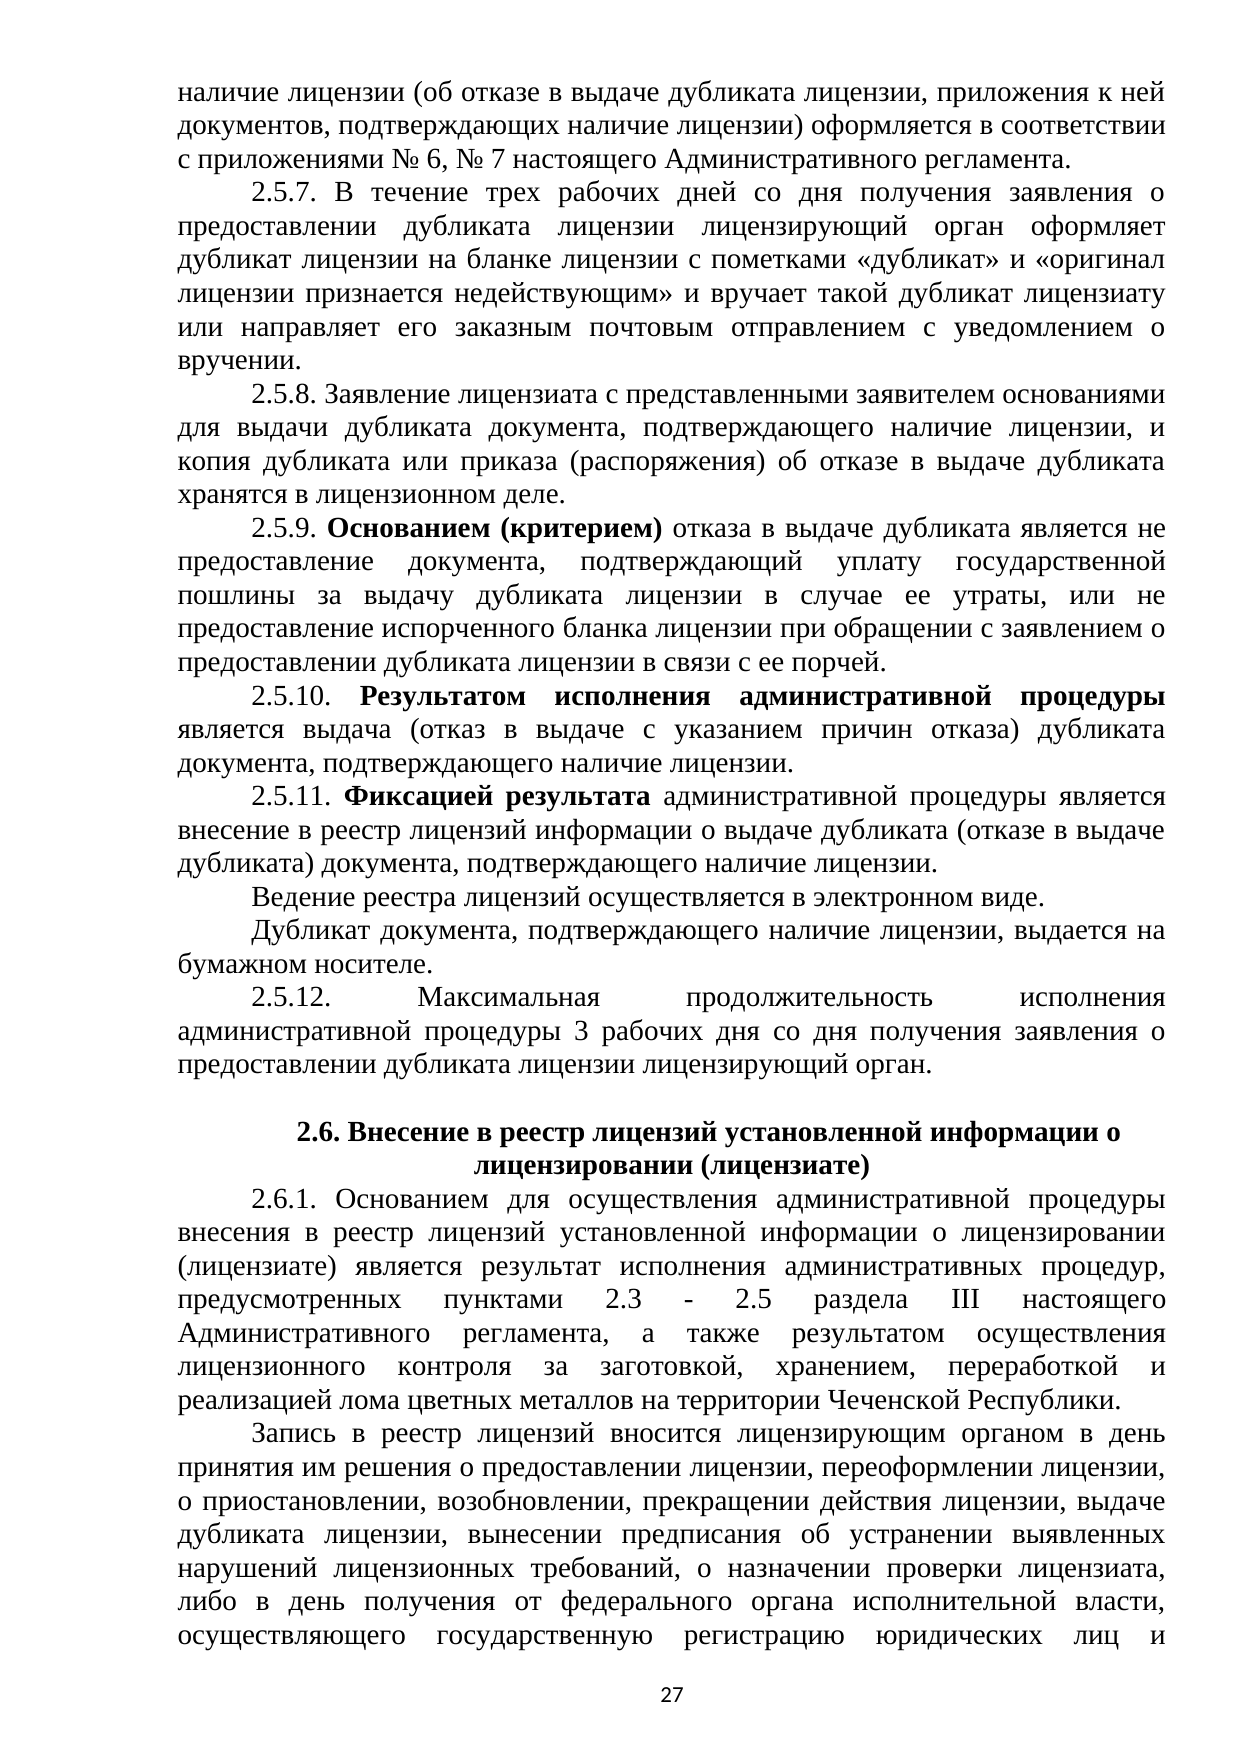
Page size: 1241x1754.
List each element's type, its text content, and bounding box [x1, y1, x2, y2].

text 2.5.9. Основанием (критерием) отказа в выдаче дубликата является не предоставление документа, подтверждающий уплату государственной пошлины за выдачу дубликата лицензии в случае ее утраты, или не предоставление испорченного бланка лицензии при обращении с заявлением о предоставлении дубликата лицензии в связи с ее порчей. [177, 510, 1166, 678]
text 2.5.7. В течение трех рабочих дней со дня получения заявления о предоставлении дубликата лицензии лицензирующий орган оформляет дубликат лицензии на бланке лицензии с пометками «дубликат» и «оригинал лицензии признается недействующим» и вручает такой дубликат лицензиату или направляет его заказным почтовым отправлением с уведомлением о вручении. [177, 174, 1166, 376]
text 2.6. Внесение в реестр лицензий установленной информации о лицензировании (лицензиате) [177, 1114, 1166, 1181]
text 2.5.11. Фиксацией результата административной процедуры является внесение в реестр лицензий информации о выдаче дубликата (отказе в выдаче дубликата) документа, подтверждающего наличие лицензии. [177, 778, 1166, 879]
text Дубликат документа, подтверждающего наличие лицензии, выдается на бумажном носителе. [177, 912, 1166, 979]
text 2.6.1. Основанием для осуществления административной процедуры внесения в реестр лицензий установленной информации о лицензировании (лицензиате) является результат исполнения административных процедур, предусмотренных пунктами 2.3 - 2.5 раздела III настоящего Административного регламента, а также результатом осуществления лицензионного контроля за заготовкой, хранением, переработкой и реализацией лома цветных металлов на территории Чеченской Республики. [177, 1181, 1166, 1416]
text 2.5.8. Заявление лицензиата с представленными заявителем основаниями для выдачи дубликата документа, подтверждающего наличие лицензии, и копия дубликата или приказа (распоряжения) об отказе в выдаче дубликата хранятся в лицензионном деле. [177, 376, 1166, 510]
text Ведение реестра лицензий осуществляется в электронном виде. [177, 879, 1166, 912]
text 2.5.10. Результатом исполнения административной процедуры является выдача (отказ в выдаче с указанием причин отказа) дубликата документа, подтверждающего наличие лицензии. [177, 678, 1166, 778]
text 2.5.12. Максимальная продолжительность исполнения административной процедуры 3 рабочих дня со дня получения заявления о предоставлении дубликата лицензии лицензирующий орган. [177, 979, 1166, 1080]
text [177, 1416, 1166, 1650]
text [177, 74, 1166, 174]
